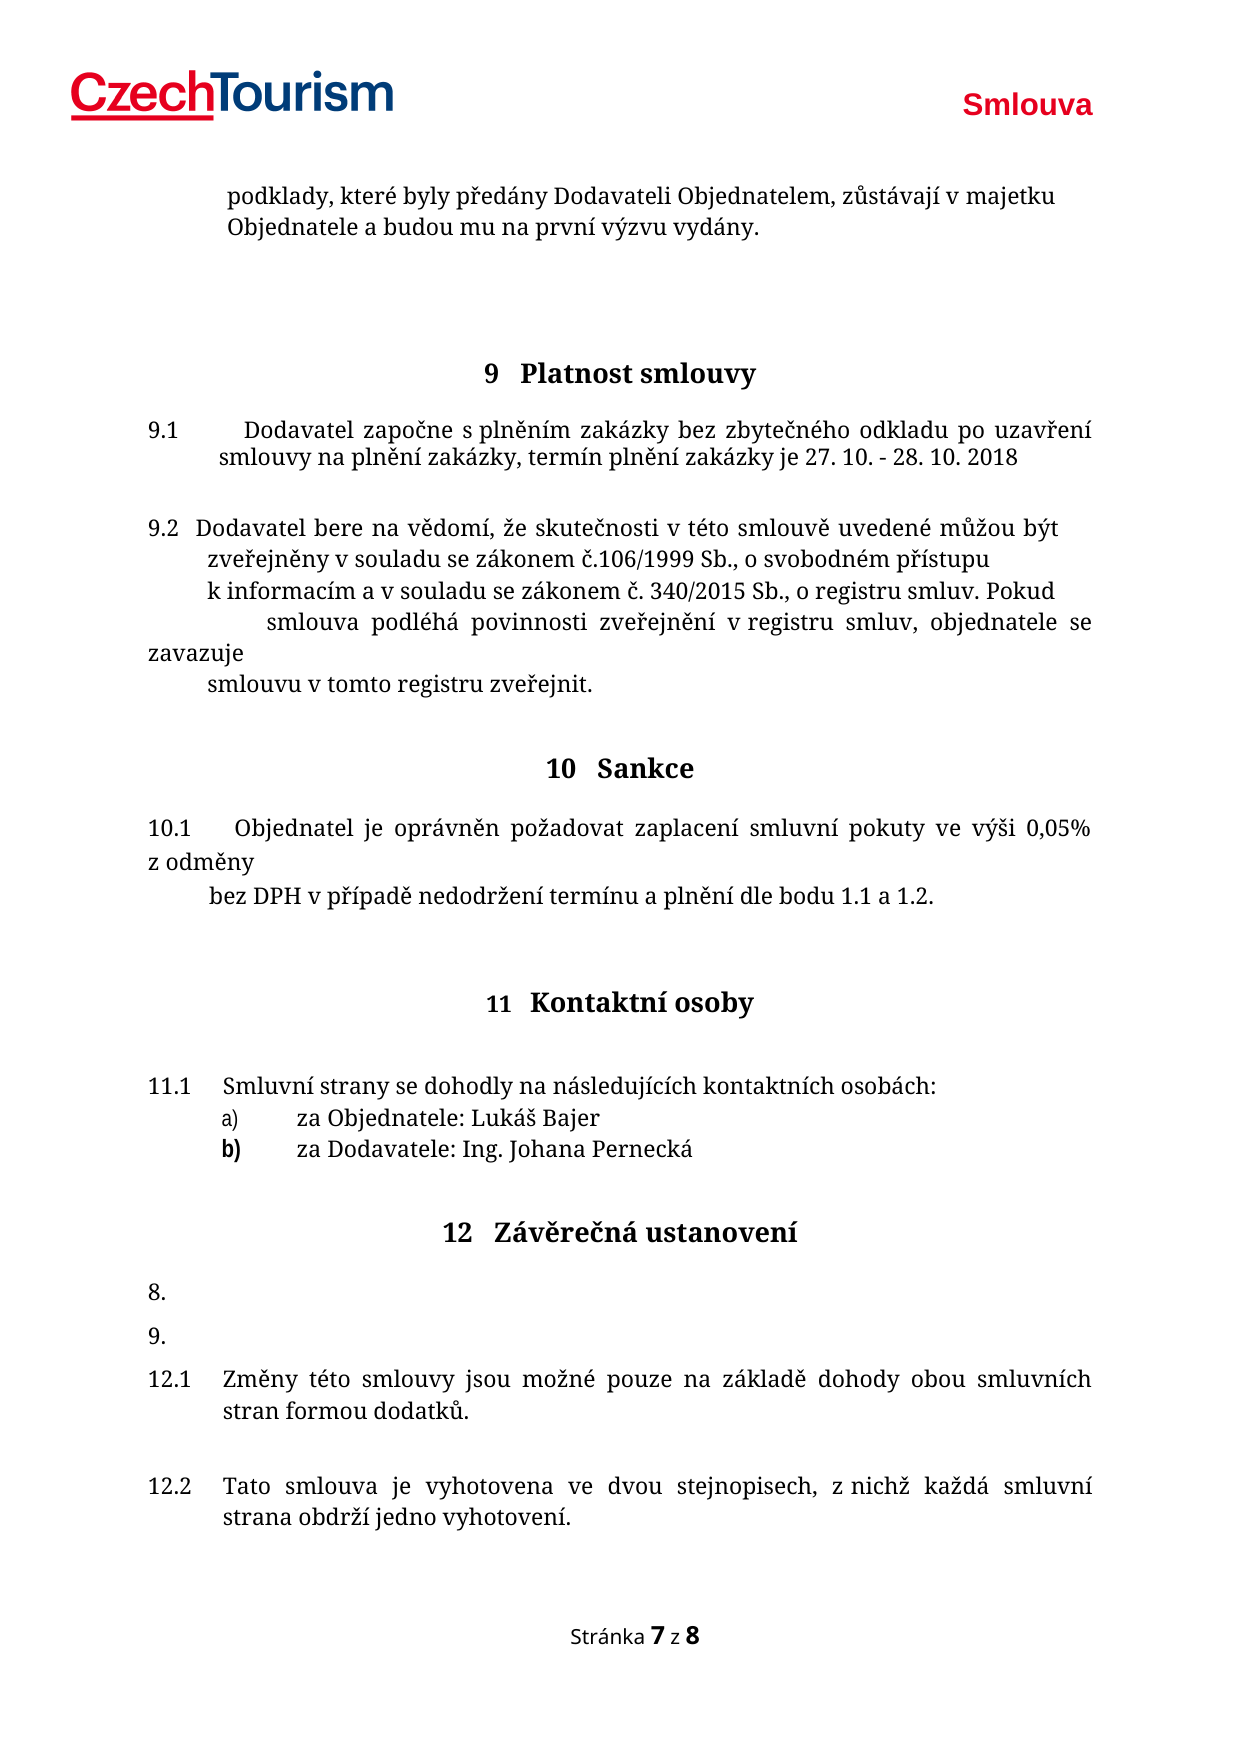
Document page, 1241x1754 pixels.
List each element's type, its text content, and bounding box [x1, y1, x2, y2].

list Smluvní strany se dohodly na následujících kontaktních osobách: [148, 1070, 1092, 1101]
text k informacím a v souladu se zákonem č. 340/2015 Sb., o registru smluv. Pokud [148, 574, 1092, 606]
list za Dodavatele: Ing. Johana Pernecká [221, 1133, 1092, 1164]
list podklady, které byly předány Dodavateli Objednatelem, zůstávají v majetku [185, 180, 1092, 211]
list Objednatele a budou mu na první výzvu vydány. [185, 211, 1092, 242]
text 10 Sankce [148, 749, 1092, 786]
text 10.1 Objednatel je oprávněn požadovat zaplacení smluvní pokuty ve výši 0,05% z odměny [148, 811, 1092, 877]
list Změny této smlouvy jsou možné pouze na základě dohody obou smluvních stran formou dodatků. [148, 1363, 1092, 1426]
list za Objednatele: Lukáš Bajer [221, 1101, 1092, 1133]
list bez DPH v případě nedodržení termínu a plnění dle bodu 1.1 a 1.2. [185, 880, 1092, 911]
text smlouvu v tomto registru zveřejnit. [148, 668, 1092, 699]
text 9 Platnost smlouvy [148, 355, 1092, 392]
picture [0, 0, 467, 195]
subtitle 9.1 Dodavatel započne s plněním zakázky bez zbytečného odkladu po uzavření smlouvy na plnění zakázky, termín plnění zakázky je 27. 10. - 28. 10. 2018 [148, 417, 1092, 471]
text smlouva podléhá povinnosti zveřejnění v registru smluv, objednatele se zavazuje [148, 606, 1092, 668]
text 9.2 Dodavatel bere na vědomí, že skutečnosti v této smlouvě uvedené můžou být zveřejněny v souladu se zákonem č.106/1999 Sb., o svobodném přístupu [148, 512, 1092, 574]
list Závěrečná ustanovení [148, 1214, 1092, 1251]
text 11 Kontaktní osoby [148, 983, 1092, 1020]
list Tato smlouva je vyhotovena ve dvou stejnopisech, z nichž každá smluvní strana obdrží jedno vyhotovení. [148, 1469, 1092, 1532]
